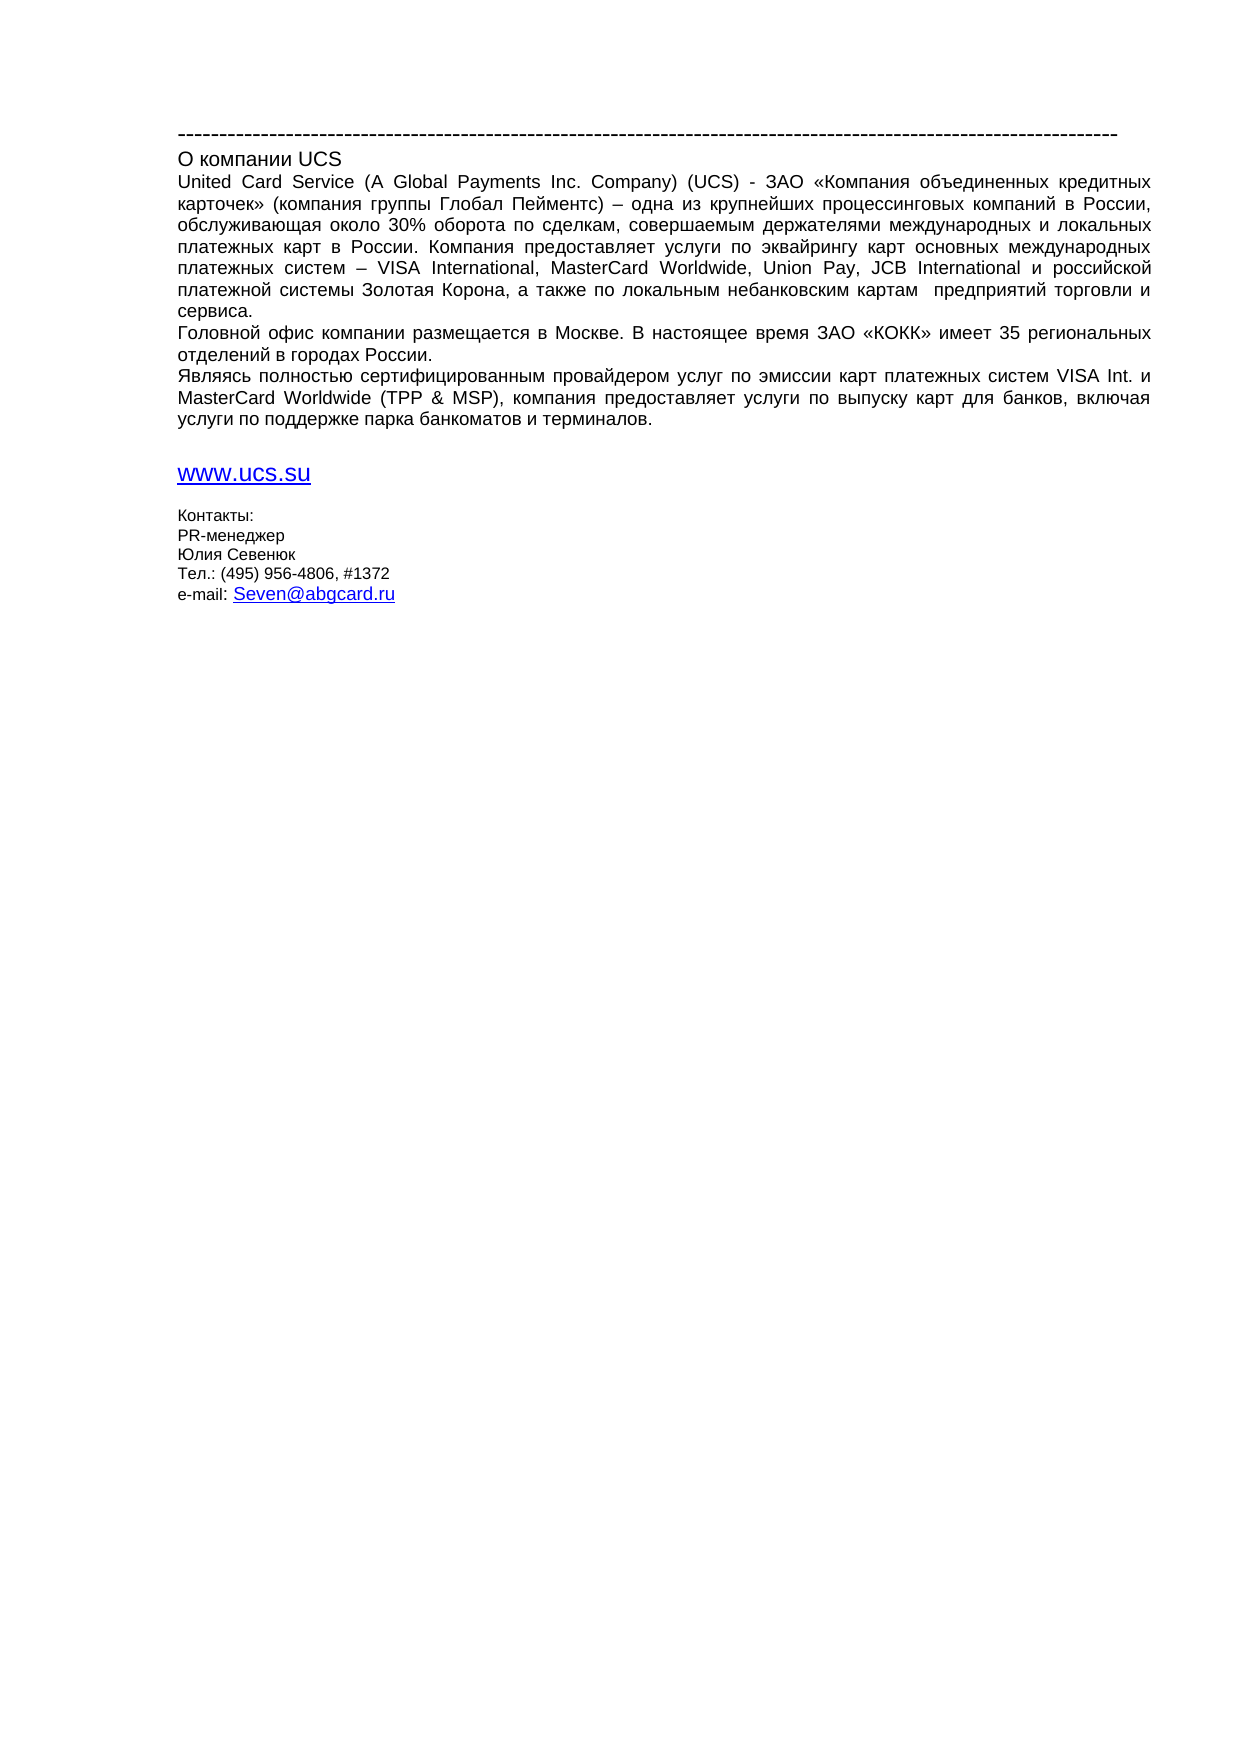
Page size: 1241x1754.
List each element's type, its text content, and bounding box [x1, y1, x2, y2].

text PR-менеджер [177, 525, 1152, 544]
text Контакты: [177, 506, 1152, 525]
text О компании UCS [177, 147, 1152, 171]
text ----------------------------------------------------------------------------------------------------------------- [177, 118, 1152, 147]
text e-mail: Seven@abgcard.ru [177, 583, 1152, 604]
text Являясь полностью сертифицированным провайдером услуг по эмиссии карт платежных систем VISA Int. и MasterCard Worldwide (TPP & MSP), компания предоставляет услуги по выпуску карт для банков, включая услуги по поддержке парка банкоматов и терминалов. [177, 365, 1152, 429]
text United Card Service (А Global Payments Inс. Company) (UCS) - ЗАО «Компания объединенных кредитных карточек» (компания группы Глобал Пейментс) – одна из крупнейших процессинговых компаний в России, обслуживающая около 30% оборота по сделкам, совершаемым держателями международных и локальных платежных карт в России. Компания предоставляет услуги по эквайрингу карт основных международных платежных систем – VISA International, MasterCard Worldwide, Union Pay, JCB International и российской платежной системы Золотая Корона, а также по локальным небанковским картам предприятий торговли и сервиса. [177, 171, 1152, 322]
text Головной офис компании размещается в Москве. В настоящее время ЗАО «КОКК» имеет 35 региональных отделений в городах России. [177, 322, 1152, 365]
text Юлия Севенюк [177, 544, 1152, 564]
text Тел.: (495) 956-4806, #1372 [177, 564, 1152, 583]
text www.ucs.su [177, 458, 1152, 487]
